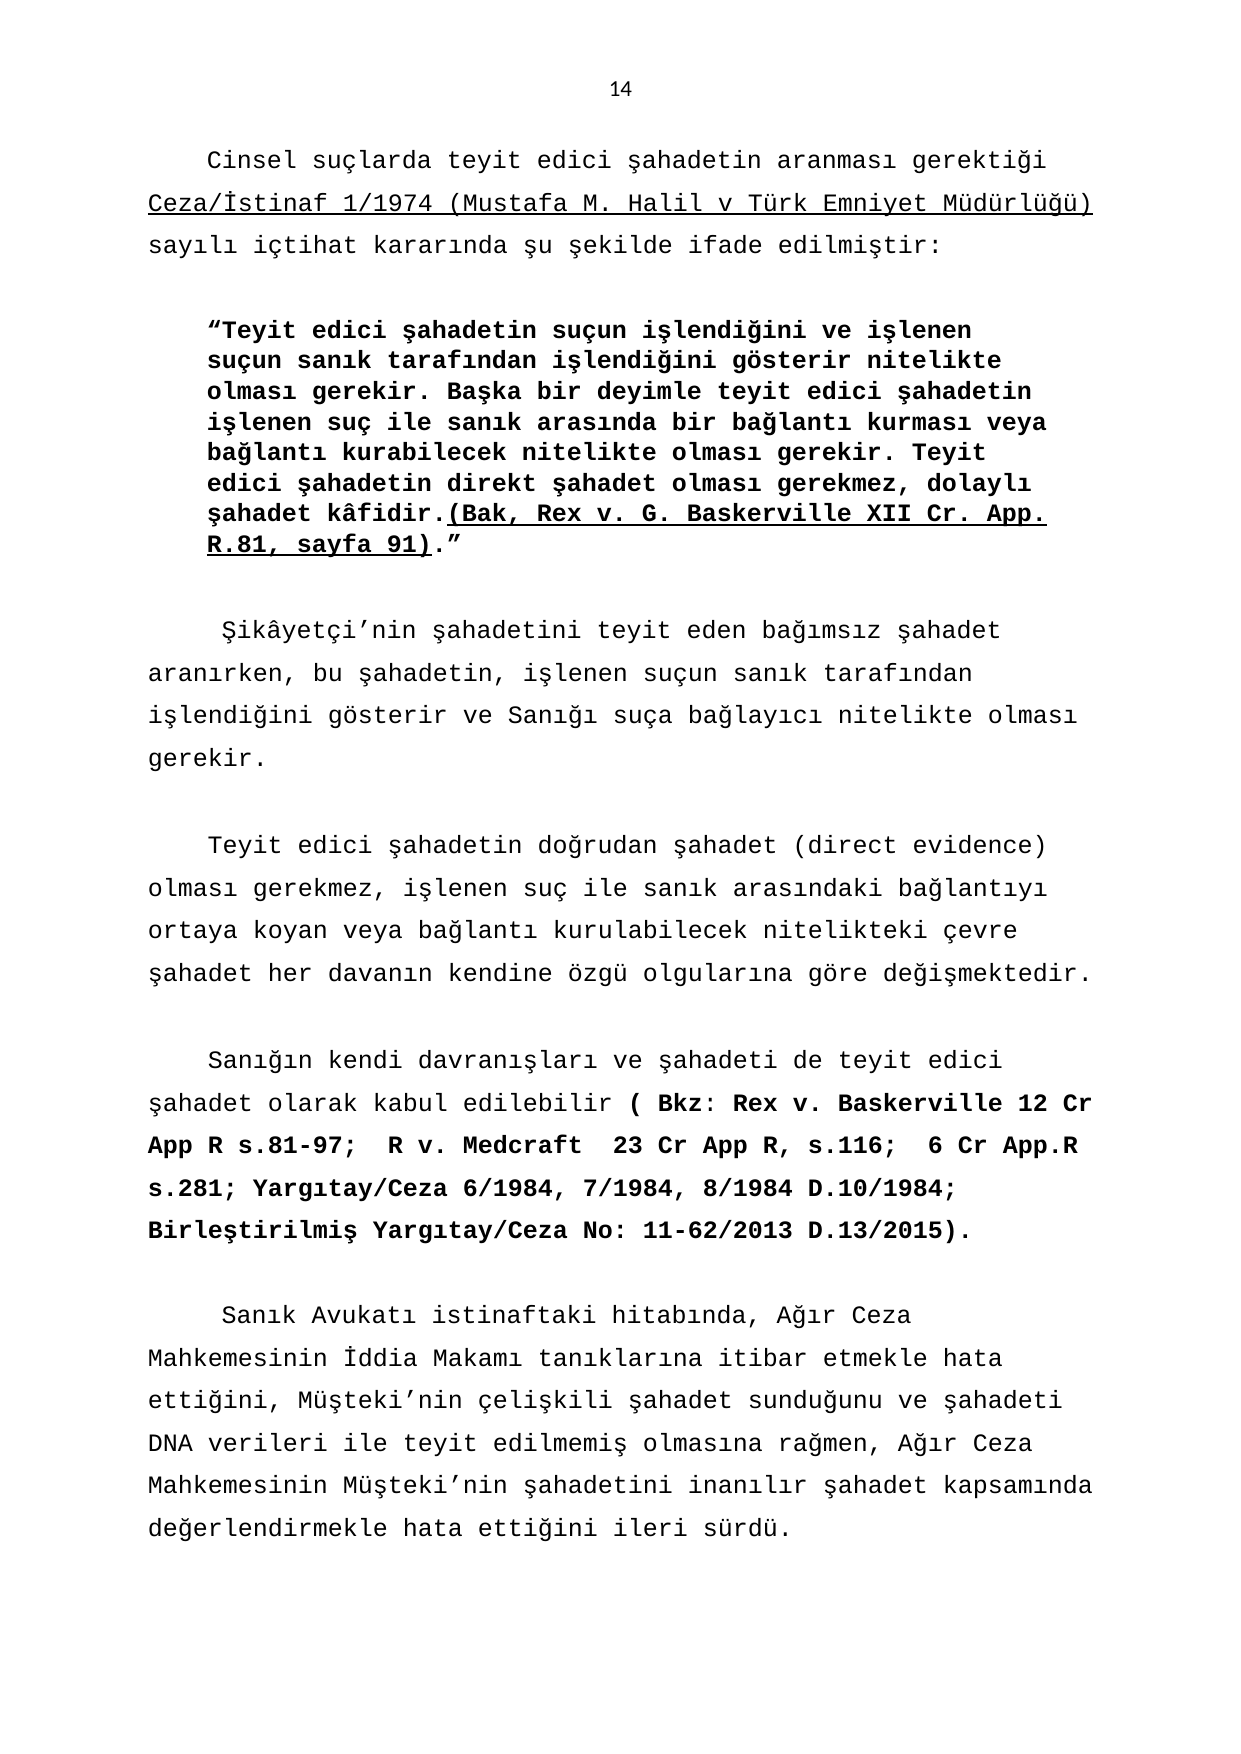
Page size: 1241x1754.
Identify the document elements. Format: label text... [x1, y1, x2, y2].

text Cinsel suçlarda teyit edici şahadetin aranması gerektiği Ceza/İstinaf 1/1974 (Mustafa M. Halil v Türk Emniyet Müdürlüğü) sayılı içtihat kararında şu şekilde ifade edilmiştir: [148, 215, 1093, 261]
text Cinsel suçlarda teyit edici şahadetin aranması gerektiği Ceza/İstinaf 1/1974 (Mustafa M. Halil v Türk Emniyet Müdürlüğü) sayılı içtihat kararında şu şekilde ifade edilmiştir: [148, 148, 1093, 213]
text “Teyit edici şahadetin suçun işlendiğini ve işlenen suçun sanık tarafından işlendiğini gösterir nitelikte olması gerekir. Başka bir deyimle teyit edici şahadetin işlenen suç ile sanık arasında bir bağlantı kurması veya bağlantı kurabilecek nitelikte olması gerekir. Teyit edici şahadetin direkt şahadet olması gerekmez, dolaylı şahadet kâfidir.(Bak, Rex v. G. Baskerville XII Cr. App. R.81, sayfa 91).” [207, 318, 1053, 559]
text Sanık Avukatı istinaftaki hitabında, Ağır Ceza Mahkemesinin İddia Makamı tanıklarına itibar etmekle hata ettiğini, Müşteki’nin çelişkili şahadet sunduğunu ve şahadeti DNA verileri ile teyit edilmemiş olmasına rağmen, Ağır Ceza Mahkemesinin Müşteki’nin şahadetini inanılır şahadet kapsamında değerlendirmekle hata ettiğini ileri sürdü. [148, 1303, 1093, 1544]
text Sanığın kendi davranışları ve şahadeti de teyit edici şahadet olarak kabul edilebilir ( Bkz: Rex v. Baskerville 12 Cr App R s.81-97; R v. Medcraft 23 Cr App R, s.116; 6 Cr App.R s.281; Yargıtay/Ceza 6/1984, 7/1984, 8/1984 D.10/1984; Birleştirilmiş Yargıtay/Ceza No: 11-62/2013 D.13/2015). [148, 1048, 1093, 1246]
text Şikâyetçi’nin şahadetini teyit eden bağımsız şahadet aranırken, bu şahadetin, işlenen suçun sanık tarafından işlendiğini gösterir ve Sanığı suça bağlayıcı nitelikte olması gerekir. [148, 618, 1093, 774]
list Teyit edici şahadetin doğrudan şahadet (direct evidence) olması gerekmez, işlenen suç ile sanık arasındaki bağlantıyı ortaya koyan veya bağlantı kurulabilecek nitelikteki çevre şahadet her davanın kendine özgü olgularına göre değişmektedir. [148, 833, 1093, 989]
